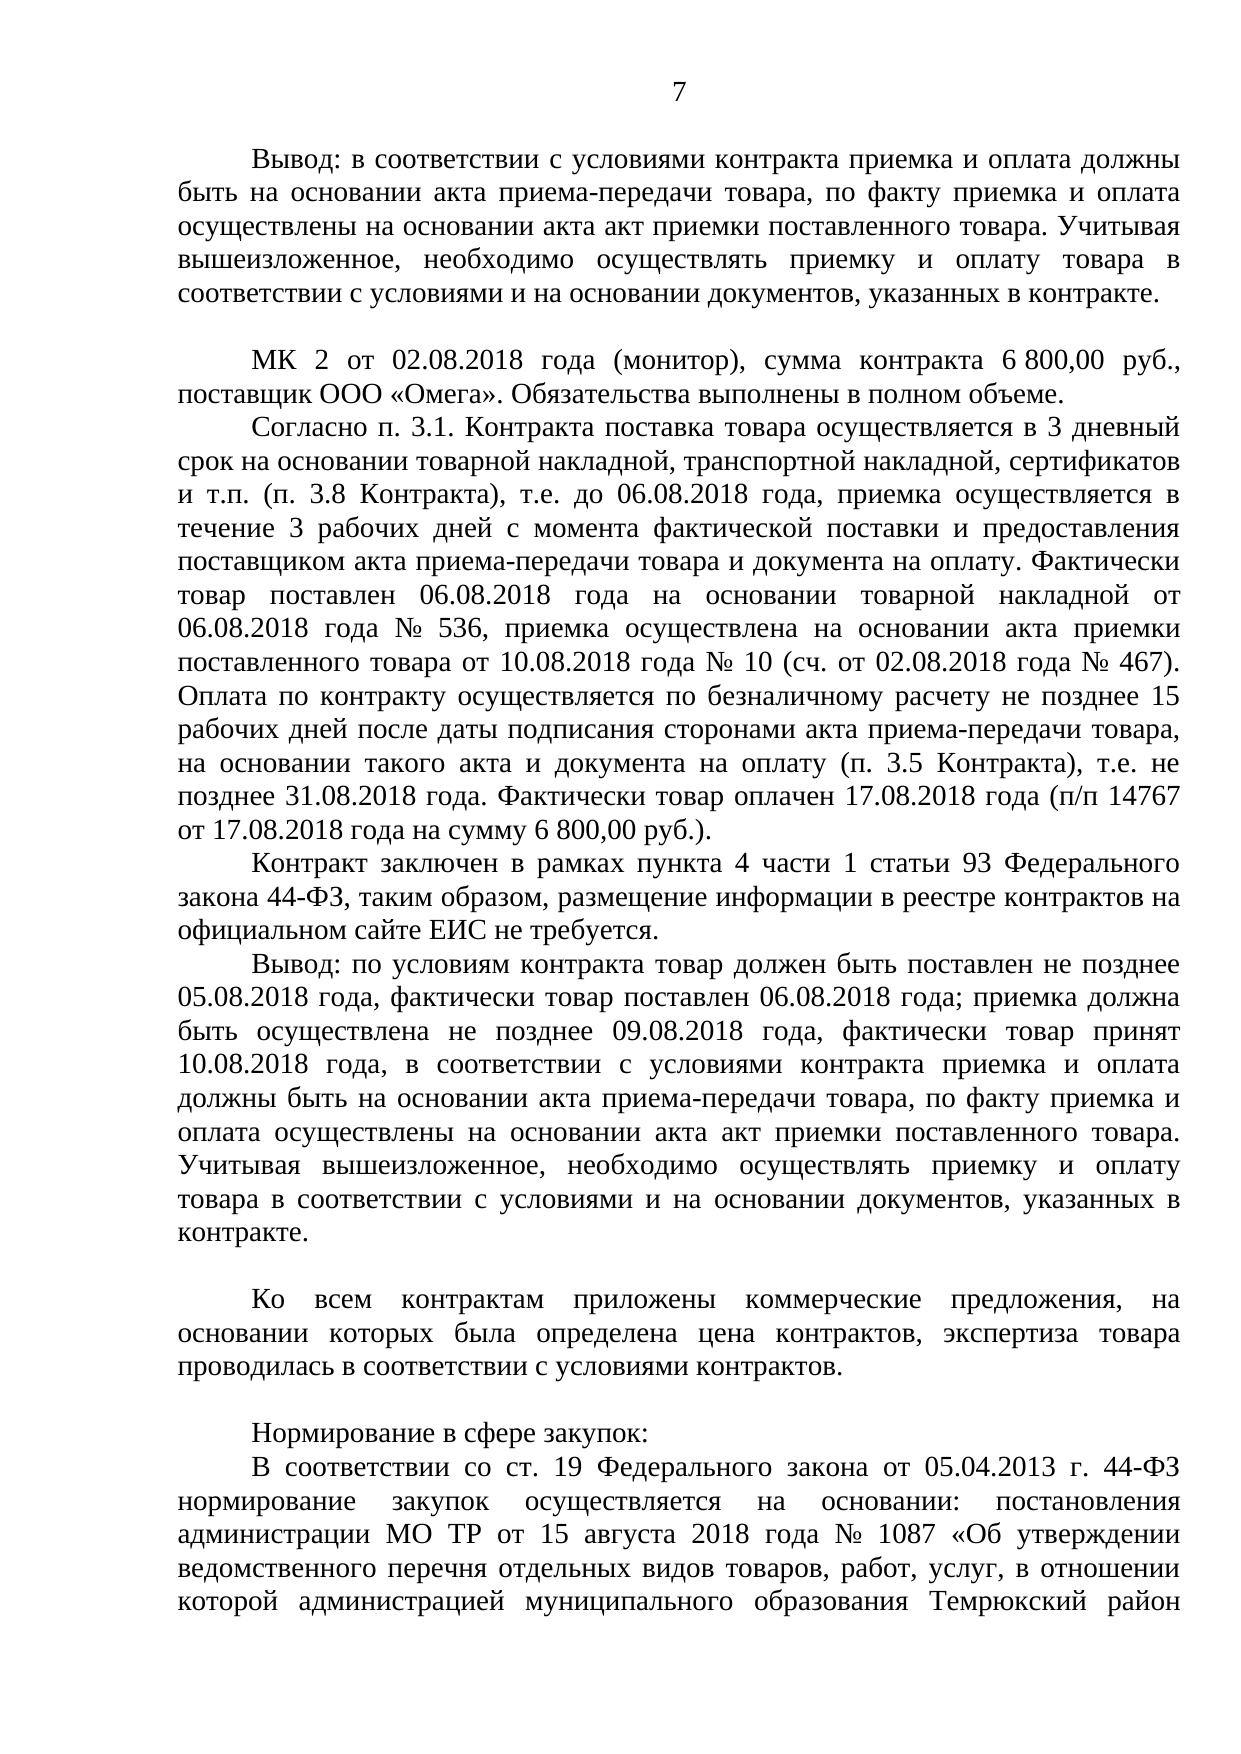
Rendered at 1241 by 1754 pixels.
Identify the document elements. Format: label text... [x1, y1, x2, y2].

text Ко всем контрактам приложены коммерческие предложения, на основании которых была определена цена контрактов, экспертиза товара проводилась в соответствии с условиями контрактов. [177, 1281, 1181, 1382]
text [177, 1449, 1181, 1617]
text МК 2 от 02.08.2018 года (монитор), сумма контракта 6 800,00 руб., поставщик ООО «Омега». Обязательства выполнены в полном объеме. [177, 342, 1181, 409]
text Вывод: по условиям контракта товар должен быть поставлен не позднее 05.08.2018 года, фактически товар поставлен 06.08.2018 года; приемка должна быть осуществлена не позднее 09.08.2018 года, фактически товар принят 10.08.2018 года, в соответствии с условиями контракта приемка и оплата должны быть на основании акта приема-передачи товара, по факту приемка и оплата осуществлены на основании акта акт приемки поставленного товара. Учитывая вышеизложенное, необходимо осуществлять приемку и оплату товара в соответствии с условиями и на основании документов, указанных в контракте. [177, 946, 1181, 1248]
text Вывод: в соответствии с условиями контракта приемка и оплата должны быть на основании акта приема-передачи товара, по факту приемка и оплата осуществлены на основании акта акт приемки поставленного товара. Учитывая вышеизложенное, необходимо осуществлять приемку и оплату товара в соответствии с условиями и на основании документов, указанных в контракте. [177, 141, 1181, 309]
text Согласно п. 3.1. Контракта поставка товара осуществляется в 3 дневный срок на основании товарной накладной, транспортной накладной, сертификатов и т.п. (п. 3.8 Контракта), т.е. до 06.08.2018 года, приемка осуществляется в течение 3 рабочих дней с момента фактической поставки и предоставления поставщиком акта приема-передачи товара и документа на оплату. Фактически товар поставлен 06.08.2018 года на основании товарной накладной от 06.08.2018 года № 536, приемка осуществлена на основании акта приемки поставленного товара от 10.08.2018 года № 10 (сч. от 02.08.2018 года № 467). Оплата по контракту осуществляется по безналичному расчету не позднее 15 рабочих дней после даты подписания сторонами акта приема-передачи товара, на основании такого акта и документа на оплату (п. 3.5 Контракта), т.е. не позднее 31.08.2018 года. Фактически товар оплачен 17.08.2018 года (п/п 14767 от 17.08.2018 года на сумму 6 800,00 руб.). [177, 409, 1181, 845]
text Контракт заключен в рамках пункта 4 части 1 статьи 93 Федерального закона 44-ФЗ, таким образом, размещение информации в реестре контрактов на официальном сайте ЕИС не требуется. [177, 845, 1181, 946]
text Нормирование в сфере закупок: [177, 1416, 1181, 1449]
